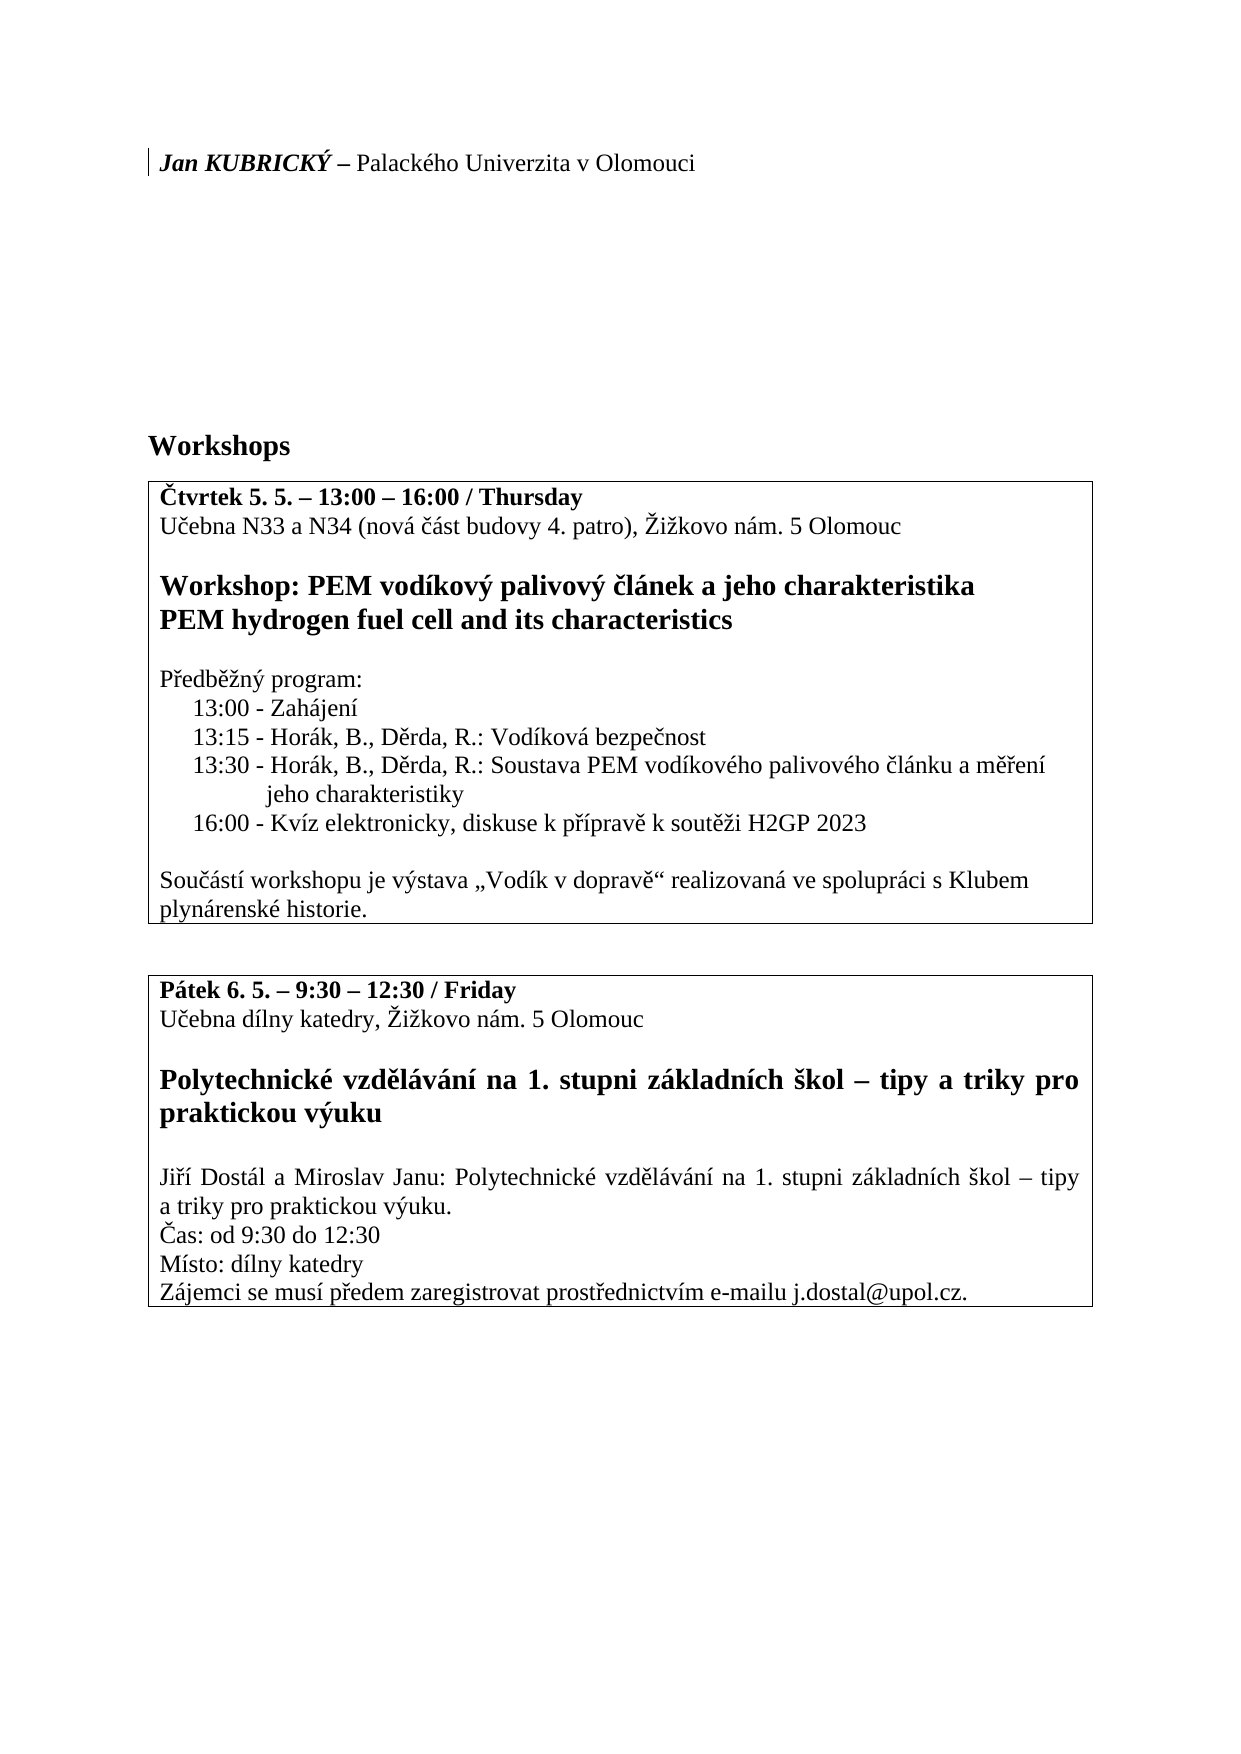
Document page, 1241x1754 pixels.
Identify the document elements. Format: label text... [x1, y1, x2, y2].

text Workshops [148, 428, 1093, 462]
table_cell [149, 148, 1092, 176]
table_header Čtvrtek 5. 5. – 13:00 – 16:00 / Thursday Učebna N33 a N34 (nová část budovy 4. patro), Žižkovo nám. 5 Olomouc Workshop: PEM vodíkový palivový článek a jeho charakteristika PEM hydrogen fuel cell and its characteristics Předběžný program: 13:00 - Zahájení 13:15 - Horák, B., Děrda, R.: Vodíková bezpečnost 13:30 - Horák, B., Děrda, R.: Soustava PEM vodíkového palivového článku a měření jeho charakteristiky 16:00 - Kvíz elektronicky, diskuse k přípravě k soutěži H2GP 2023 Součástí workshopu je výstava „Vodík v dopravě“ realizovaná ve spolupráci s Klubem plynárenské historie. [149, 482, 1092, 923]
table_header Pátek 6. 5. – 9:30 – 12:30 / Friday Učebna dílny katedry, Žižkovo nám. 5 Olomouc Polytechnické vzdělávání na 1. stupni základních škol – tipy a triky pro praktickou výuku Jiří Dostál a Miroslav Janu: Polytechnické vzdělávání na 1. stupni základních škol – tipy a triky pro praktickou výuku. Čas: od 9:30 do 12:30 Místo: dílny katedry Zájemci se musí předem zaregistrovat prostřednictvím e-mailu j.dostal@upol.cz. [149, 976, 1092, 1306]
